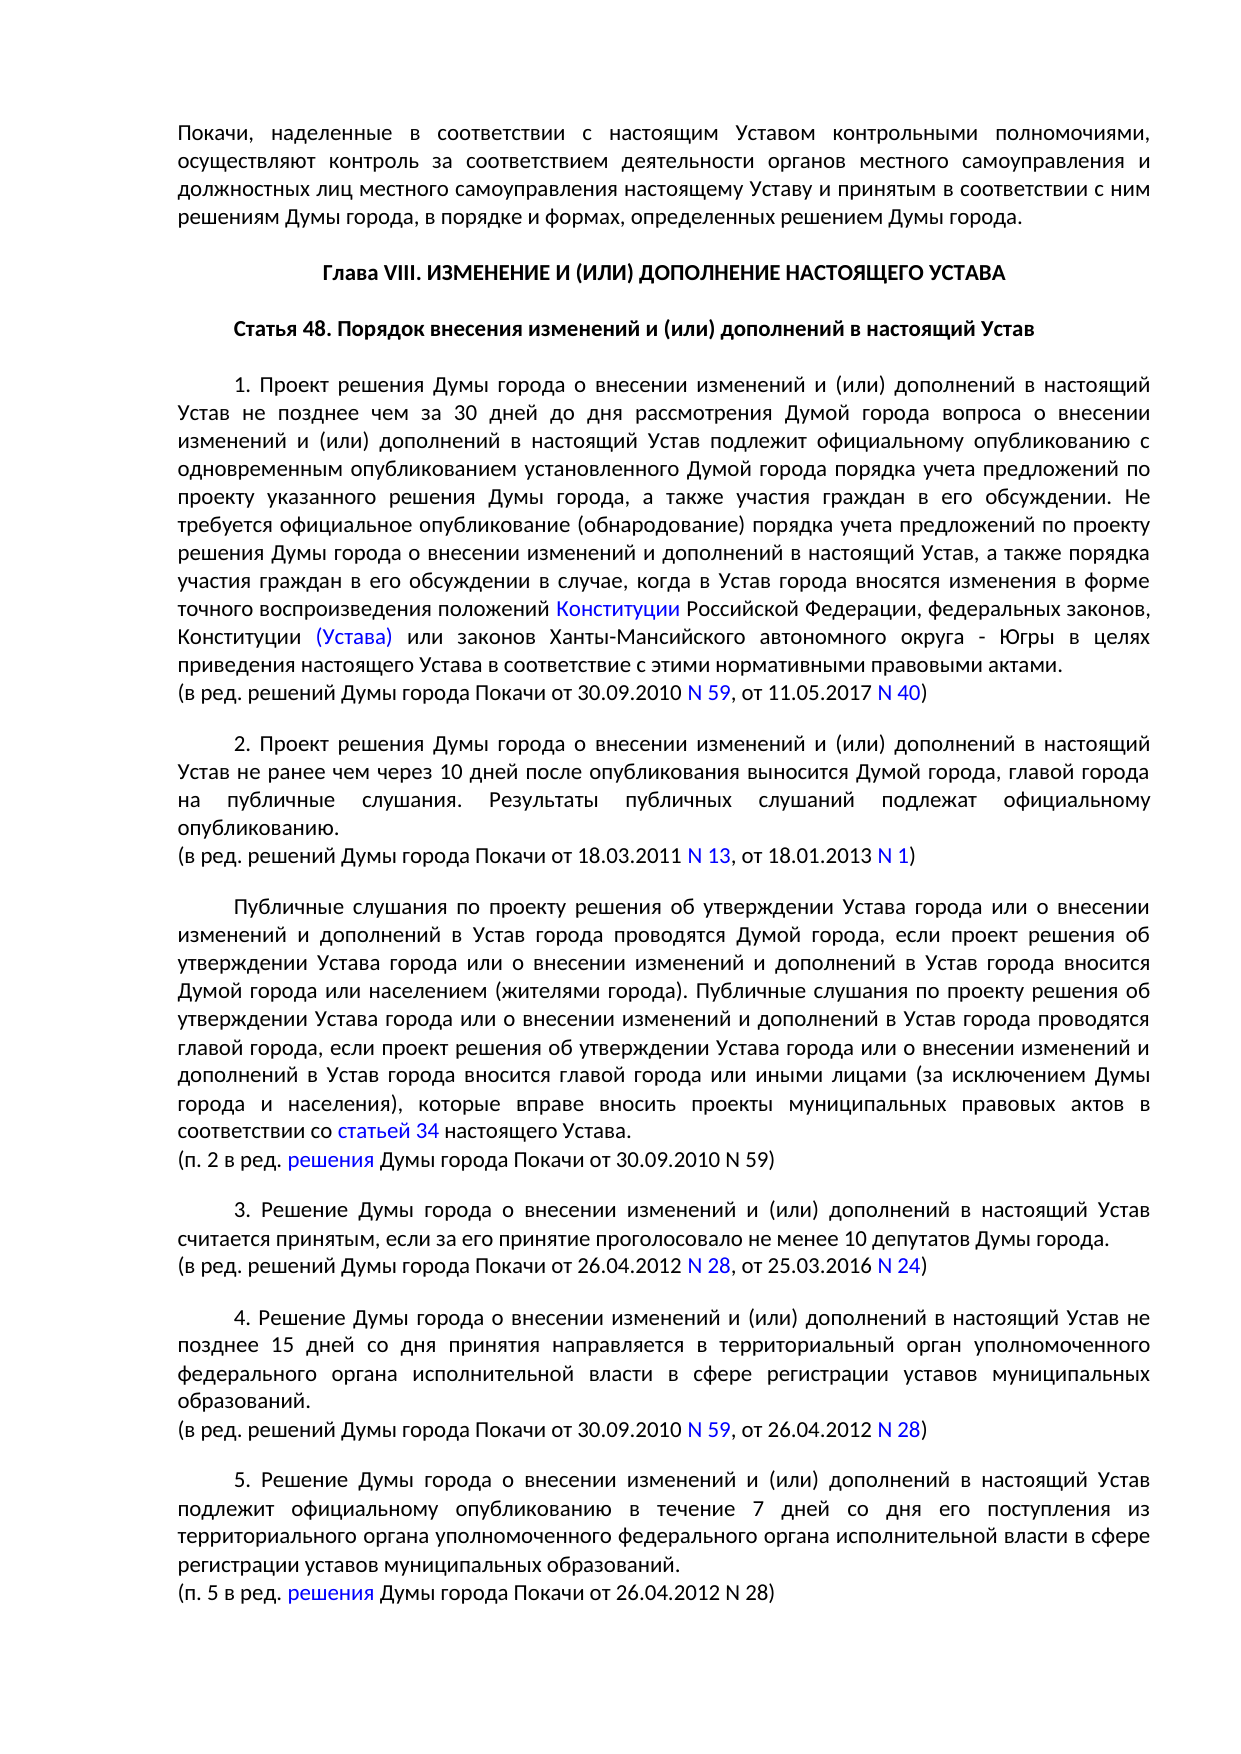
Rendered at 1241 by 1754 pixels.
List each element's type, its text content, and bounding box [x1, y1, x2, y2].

text (п. 5 в ред. решения Думы города Покачи от 26.04.2012 N 28) [177, 1578, 1152, 1606]
text 5. Решение Думы города о внесении изменений и (или) дополнений в настоящий Устав подлежит официальному опубликованию в течение 7 дней со дня его поступления из территориального органа уполномоченного федерального органа исполнительной власти в сфере регистрации уставов муниципальных образований. [177, 1466, 1152, 1578]
text 2. Проект решения Думы города о внесении изменений и (или) дополнений в настоящий Устав не ранее чем через 10 дней после опубликования выносится Думой города, главой города на публичные слушания. Результаты публичных слушаний подлежат официальному опубликованию. [177, 729, 1152, 842]
text (в ред. решений Думы города Покачи от 26.04.2012 N 28, от 25.03.2016 N 24) [177, 1252, 1152, 1280]
title Глава VIII. ИЗМЕНЕНИЕ И (ИЛИ) ДОПОЛНЕНИЕ НАСТОЯЩЕГО УСТАВА [177, 258, 1152, 286]
text 1. Проект решения Думы города о внесении изменений и (или) дополнений в настоящий Устав не позднее чем за 30 дней до дня рассмотрения Думой города вопроса о внесении изменений и (или) дополнений в настоящий Устав подлежит официальному опубликованию с одновременным опубликованием установленного Думой города порядка учета предложений по проекту указанного решения Думы города, а также участия граждан в его обсуждении. Не требуется официальное опубликование (обнародование) порядка учета предложений по проекту решения Думы города о внесении изменений и дополнений в настоящий Устав, а также порядка участия граждан в его обсуждении в случае, когда в Устав города вносятся изменения в форме точного воспроизведения положений Конституции Российской Федерации, федеральных законов, Конституции (Устава) или законов Ханты-Мансийского автономного округа - Югры в целях приведения настоящего Устава в соответствие с этими нормативными правовыми актами. [177, 370, 1152, 678]
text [177, 118, 1152, 230]
text 3. Решение Думы города о внесении изменений и (или) дополнений в настоящий Устав считается принятым, если за его принятие проголосовало не менее 10 депутатов Думы города. [177, 1196, 1152, 1252]
text Публичные слушания по проекту решения об утверждении Устава города или о внесении изменений и дополнений в Устав города проводятся Думой города, если проект решения об утверждении Устава города или о внесении изменений и дополнений в Устав города вносится Думой города или населением (жителями города). Публичные слушания по проекту решения об утверждении Устава города или о внесении изменений и дополнений в Устав города проводятся главой города, если проект решения об утверждении Устава города или о внесении изменений и дополнений в Устав города вносится главой города или иными лицами (за исключением Думы города и населения), которые вправе вносить проекты муниципальных правовых актов в соответствии со статьей 34 настоящего Устава. [177, 892, 1152, 1145]
text (в ред. решений Думы города Покачи от 30.09.2010 N 59, от 11.05.2017 N 40) [177, 678, 1152, 707]
text (в ред. решений Думы города Покачи от 18.03.2011 N 13, от 18.01.2013 N 1) [177, 842, 1152, 869]
text (в ред. решений Думы города Покачи от 30.09.2010 N 59, от 26.04.2012 N 28) [177, 1415, 1152, 1443]
text 4. Решение Думы города о внесении изменений и (или) дополнений в настоящий Устав не позднее 15 дней со дня принятия направляется в территориальный орган уполномоченного федерального органа исполнительной власти в сфере регистрации уставов муниципальных образований. [177, 1303, 1152, 1415]
text (п. 2 в ред. решения Думы города Покачи от 30.09.2010 N 59) [177, 1145, 1152, 1173]
title Статья 48. Порядок внесения изменений и (или) дополнений в настоящий Устав [177, 314, 1152, 342]
